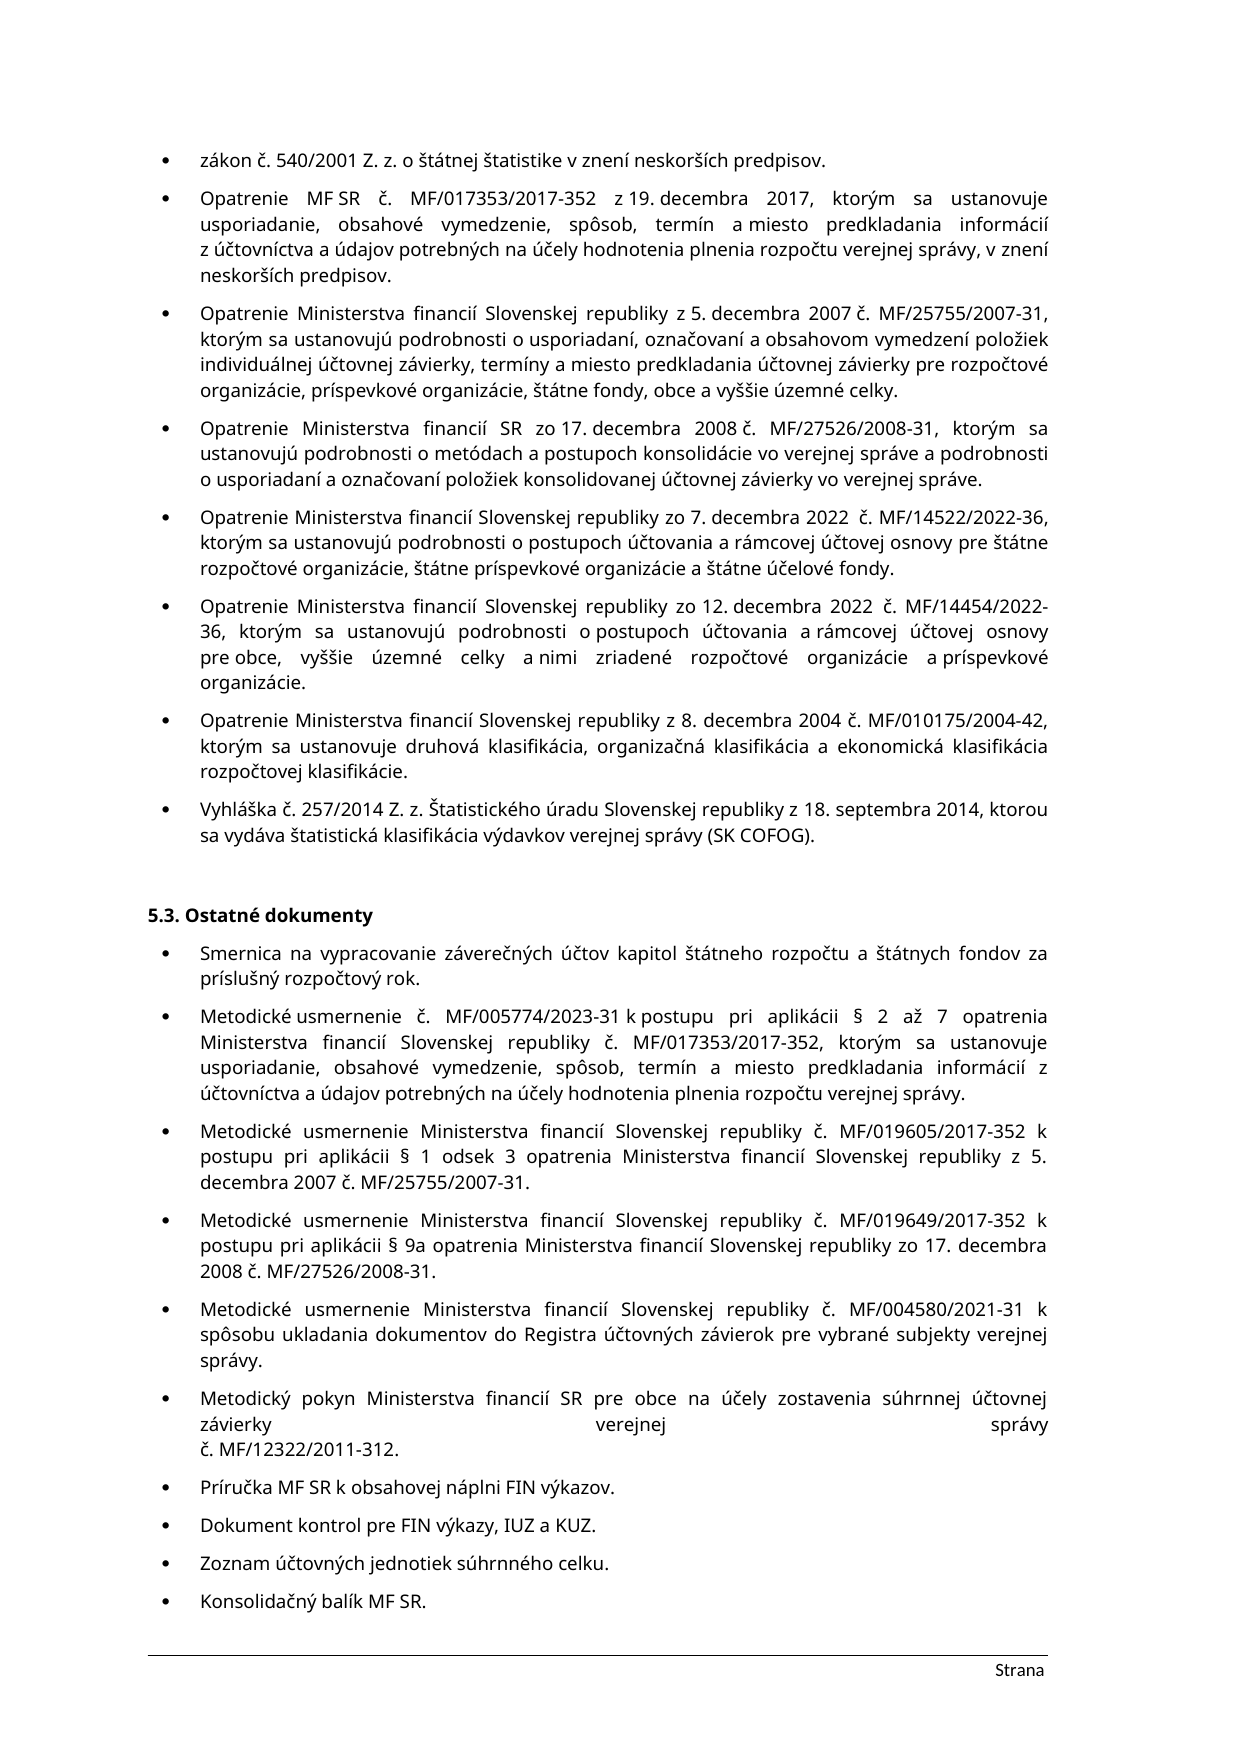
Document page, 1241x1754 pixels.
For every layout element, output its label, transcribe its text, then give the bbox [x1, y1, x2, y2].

list Metodické usmernenie č. MF/005774/2023-31 k postupu pri aplikácii § 2 až 7 opatrenia Ministerstva financií Slovenskej republiky č. MF/017353/2017-352, ktorým sa ustanovuje usporiadanie, obsahové vymedzenie, spôsob, termín a miesto predkladania informácií z účtovníctva a údajov potrebných na účely hodnotenia plnenia rozpočtu verejnej správy. [162, 1003, 1048, 1106]
list Opatrenie Ministerstva financií Slovenskej republiky zo 12. decembra 2022 č. MF/14454/2022-36, ktorým sa ustanovujú podrobnosti o postupoch účtovania a rámcovej účtovej osnovy pre obce, vyššie územné celky a nimi zriadené rozpočtové organizácie a príspevkové organizácie. [162, 593, 1048, 695]
list Metodické usmernenie Ministerstva financií Slovenskej republiky č. MF/004580/2021-31 k spôsobu ukladania dokumentov do Registra účtovných závierok pre vybrané subjekty verejnej správy. [162, 1296, 1048, 1373]
list Konsolidačný balík MF SR. [162, 1588, 1048, 1614]
list Opatrenie Ministerstva financií Slovenskej republiky z 8. decembra 2004 č. MF/010175/2004-42, ktorým sa ustanovuje druhová klasifikácia, organizačná klasifikácia a ekonomická klasifikácia rozpočtovej klasifikácie. [162, 708, 1048, 784]
list Opatrenie Ministerstva financií Slovenskej republiky z 5. decembra 2007 č. MF/25755/2007-31, ktorým sa ustanovujú podrobnosti o usporiadaní, označovaní a obsahovom vymedzení položiek individuálnej účtovnej závierky, termíny a miesto predkladania účtovnej závierky pre rozpočtové organizácie, príspevkové organizácie, štátne fondy, obce a vyššie územné celky. [162, 300, 1048, 402]
list Metodické usmernenie Ministerstva financií Slovenskej republiky č. MF/019649/2017-352 k postupu pri aplikácii § 9a opatrenia Ministerstva financií Slovenskej republiky zo 17. decembra 2008 č. MF/27526/2008-31. [162, 1207, 1048, 1284]
list Opatrenie Ministerstva financií Slovenskej republiky zo 7. decembra 2022 č. MF/14522/2022-36, ktorým sa ustanovujú podrobnosti o postupoch účtovania a rámcovej účtovej osnovy pre štátne rozpočtové organizácie, štátne príspevkové organizácie a štátne účelové fondy. [162, 504, 1048, 581]
list Metodický pokyn Ministerstva financií SR pre obce na účely zostavenia súhrnnej účtovnej závierky verejnej správy č. MF/12322/2011-312. [162, 1385, 1048, 1462]
list Metodické usmernenie Ministerstva financií Slovenskej republiky č. MF/019605/2017-352 k postupu pri aplikácii § 1 odsek 3 opatrenia Ministerstva financií Slovenskej republiky z 5. decembra 2007 č. MF/25755/2007-31. [162, 1118, 1048, 1195]
list Vyhláška č. 257/2014 Z. z. Štatistického úradu Slovenskej republiky z 18. septembra 2014, ktorou sa vydáva štatistická klasifikácia výdavkov verejnej správy (SK COFOG). [162, 797, 1048, 848]
list Príručka MF SR k obsahovej náplni FIN výkazov. [162, 1474, 1048, 1500]
list Opatrenie Ministerstva financií SR zo 17. decembra 2008 č. MF/27526/2008-31, ktorým sa ustanovujú podrobnosti o metódach a postupoch konsolidácie vo verejnej správe a podrobnosti o usporiadaní a označovaní položiek konsolidovanej účtovnej závierky vo verejnej správe. [162, 415, 1048, 491]
list Dokument kontrol pre FIN výkazy, IUZ a KUZ. [162, 1512, 1048, 1538]
list zákon č. 540/2001 Z. z. o štátnej štatistike v znení neskorších predpisov. [162, 148, 1048, 173]
list Zoznam účtovných jednotiek súhrnného celku. [162, 1550, 1048, 1576]
list Smernica na vypracovanie záverečných účtov kapitol štátneho rozpočtu a štátnych fondov za príslušný rozpočtový rok. [162, 940, 1048, 991]
list Opatrenie MF SR č. MF/017353/2017-352 z 19. decembra 2017, ktorým sa ustanovuje usporiadanie, obsahové vymedzenie, spôsob, termín a miesto predkladania informácií z účtovníctva a údajov potrebných na účely hodnotenia plnenia rozpočtu verejnej správy, v znení neskorších predpisov. [162, 186, 1048, 288]
subtitle 5.3. Ostatné dokumenty [148, 902, 1048, 927]
